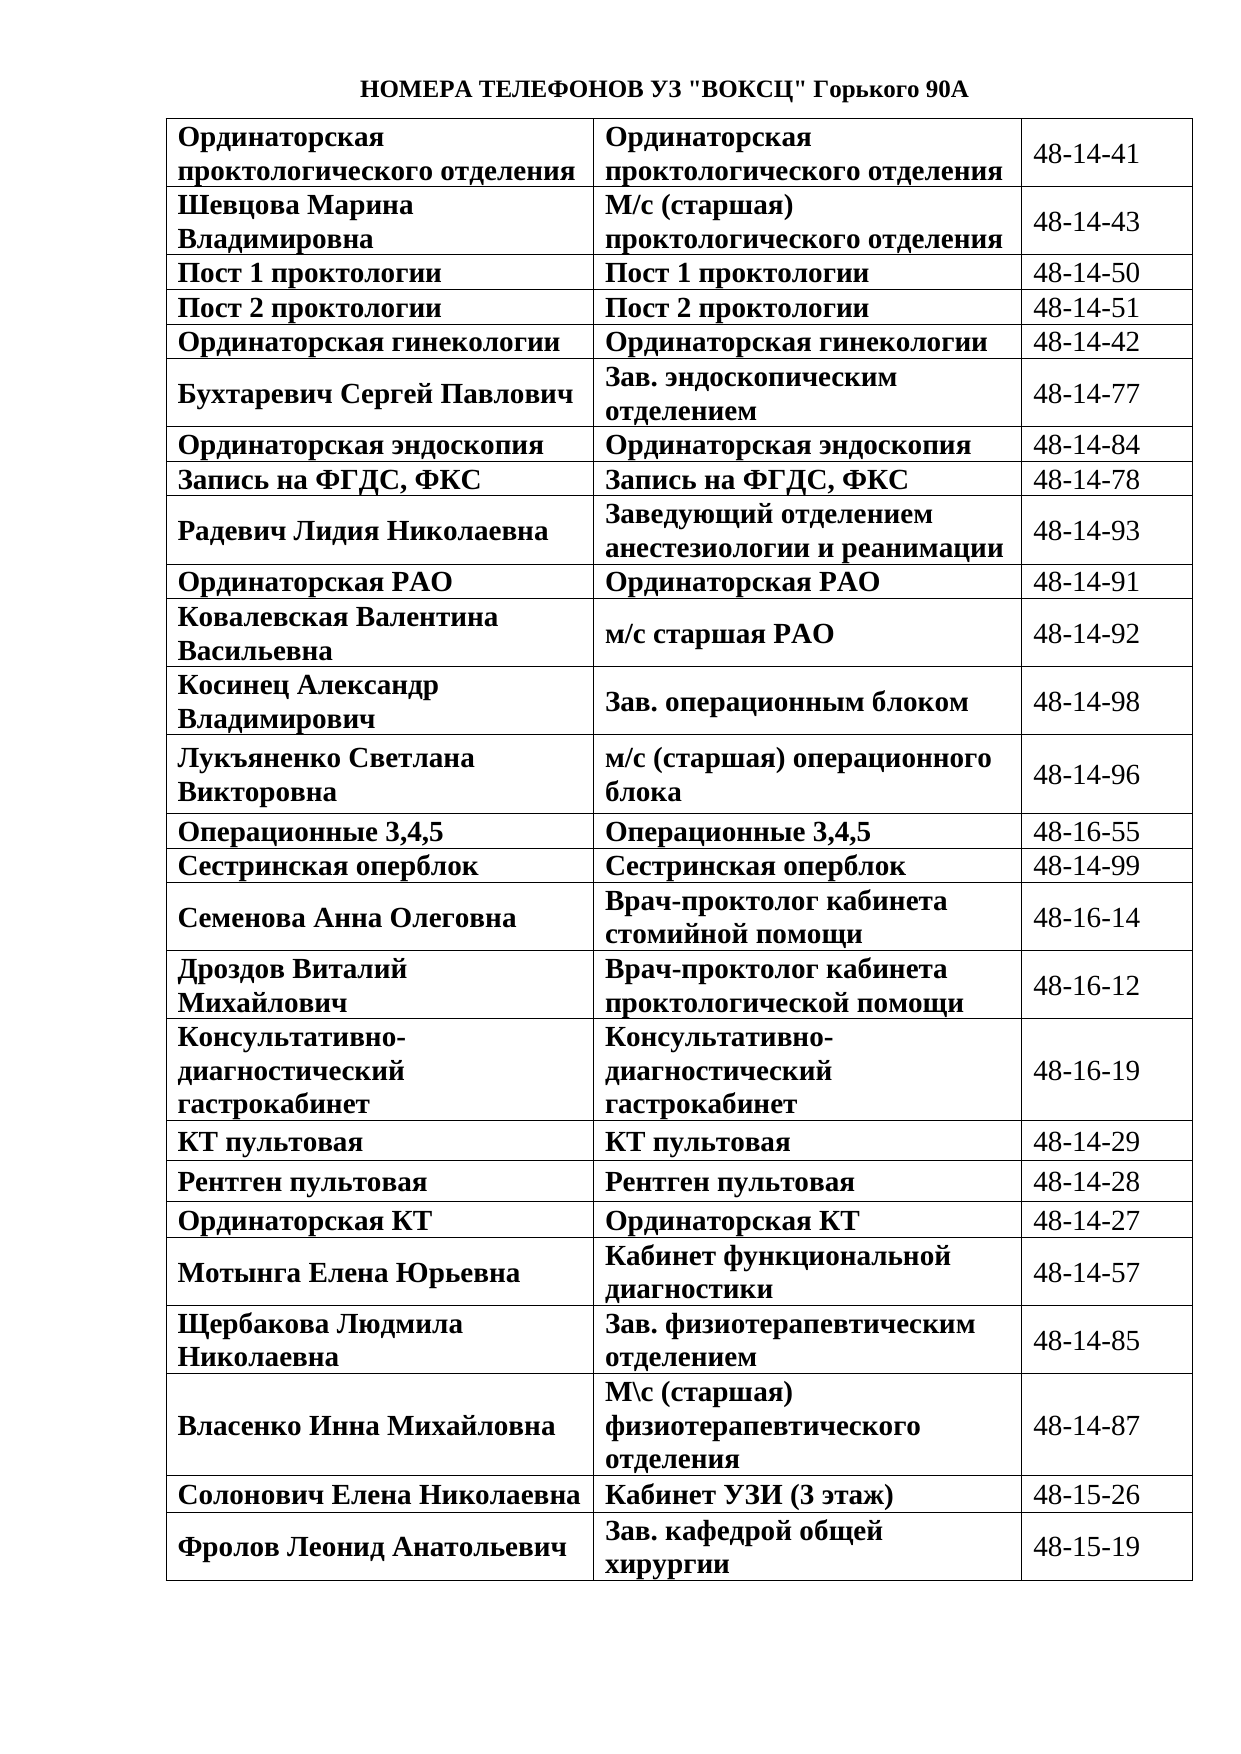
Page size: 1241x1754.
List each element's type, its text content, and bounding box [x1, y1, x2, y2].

table_cell Шевцова Марина Владимировна [167, 187, 593, 254]
table_cell Ординаторская эндоскопия [594, 427, 1021, 461]
table_cell Ординаторская эндоскопия [167, 427, 593, 461]
table_cell Бухтаревич Сергей Павлович [167, 359, 593, 426]
table_cell 48-14-28 [1022, 1161, 1192, 1201]
table_cell 48-14-43 [1022, 187, 1192, 254]
table_cell 48-14-50 [1022, 255, 1192, 289]
table_cell Власенко Инна Михайловна [167, 1374, 593, 1475]
table_cell м/с (старшая) операционного блока [594, 735, 1021, 813]
table_cell Радевич Лидия Николаевна [167, 496, 593, 563]
table_cell 48-14-51 [1022, 290, 1192, 323]
table_cell Врач-проктолог кабинета стомийной помощи [594, 883, 1021, 950]
table_cell Пост 2 проктологии [167, 290, 593, 323]
table_cell 48-16-19 [1022, 1019, 1192, 1120]
table_cell 48-14-99 [1022, 849, 1192, 882]
table_cell 48-14-29 [1022, 1121, 1192, 1160]
table_cell М\с (старшая) физиотерапевтического отделения [594, 1374, 1021, 1475]
table_cell 48-14-78 [1022, 462, 1192, 495]
table_cell Солонович Елена Николаевна [167, 1476, 593, 1512]
table_cell 48-14-87 [1022, 1374, 1192, 1475]
table_cell 48-14-91 [1022, 565, 1192, 598]
table_cell Пост 2 проктологии [594, 290, 1021, 323]
table_cell Мотынга Елена Юрьевна [167, 1238, 593, 1305]
table_cell Консультативно-диагностический гастрокабинет [594, 1019, 1021, 1120]
table_cell Ординаторская гинекологии [594, 325, 1021, 358]
table_cell Кабинет функциональной диагностики [594, 1238, 1021, 1305]
table_cell 48-14-27 [1022, 1202, 1192, 1237]
table_cell м/с старшая РАО [594, 599, 1021, 666]
table_cell Зав. эндоскопическим отделением [594, 359, 1021, 426]
table_cell 48-15-19 [1022, 1513, 1192, 1580]
table_cell Ординаторская проктологического отделения [167, 119, 593, 186]
table_cell Рентген пультовая [167, 1161, 593, 1201]
table_cell Пост 1 проктологии [167, 255, 593, 289]
table_cell М/с (старшая) проктологического отделения [594, 187, 1021, 254]
table_cell 48-14-41 [1022, 119, 1192, 186]
table_cell Дроздов Виталий Михайлович [167, 951, 593, 1018]
table_cell Сестринская оперблок [594, 849, 1021, 882]
table_cell Заведующий отделением анестезиологии и реанимации [594, 496, 1021, 563]
table_cell Ординаторская гинекологии [167, 325, 593, 358]
table_cell Зав. кафедрой общей хирургии [594, 1513, 1021, 1580]
table_cell Пост 1 проктологии [594, 255, 1021, 289]
table_cell Запись на ФГДС, ФКС [594, 462, 1021, 495]
table_cell 48-14-98 [1022, 667, 1192, 734]
table_cell Косинец Александр Владимирович [167, 667, 593, 734]
table_cell Лукъяненко Светлана Викторовна [167, 735, 593, 813]
table_cell Ординаторская РАО [594, 565, 1021, 598]
table_cell Запись на ФГДС, ФКС [167, 462, 593, 495]
table_cell Кабинет УЗИ (3 этаж) [594, 1476, 1021, 1512]
table_cell Операционные 3,4,5 [594, 814, 1021, 847]
table_cell Операционные 3,4,5 [167, 814, 593, 847]
table_cell КТ пультовая [594, 1121, 1021, 1160]
table_cell Ординаторская КТ [594, 1202, 1021, 1237]
table_cell 48-14-77 [1022, 359, 1192, 426]
table_cell Сестринская оперблок [167, 849, 593, 882]
table_cell Рентген пультовая [594, 1161, 1021, 1201]
table_cell 48-14-85 [1022, 1306, 1192, 1373]
table_cell Врач-проктолог кабинета проктологической помощи [594, 951, 1021, 1018]
table_cell Ординаторская КТ [167, 1202, 593, 1237]
table_cell Консультативно-диагностический гастрокабинет [167, 1019, 593, 1120]
table_cell Зав. операционным блоком [594, 667, 1021, 734]
table_cell Ординаторская РАО [167, 565, 593, 598]
table_cell 48-14-84 [1022, 427, 1192, 461]
table_cell 48-16-14 [1022, 883, 1192, 950]
table_cell Ординаторская проктологического отделения [594, 119, 1021, 186]
table_cell 48-15-26 [1022, 1476, 1192, 1512]
table_cell Зав. физиотерапевтическим отделением [594, 1306, 1021, 1373]
table_cell Ковалевская Валентина Васильевна [167, 599, 593, 666]
table_cell 48-14-93 [1022, 496, 1192, 563]
table_cell Фролов Леонид Анатольевич [167, 1513, 593, 1580]
table_cell 48-14-96 [1022, 735, 1192, 813]
table_cell Щербакова Людмила Николаевна [167, 1306, 593, 1373]
table_cell 48-16-55 [1022, 814, 1192, 847]
table_cell 48-14-57 [1022, 1238, 1192, 1305]
table_cell 48-14-92 [1022, 599, 1192, 666]
table_cell 48-16-12 [1022, 951, 1192, 1018]
table_cell КТ пультовая [167, 1121, 593, 1160]
table_cell Семенова Анна Олеговна [167, 883, 593, 950]
table_cell 48-14-42 [1022, 325, 1192, 358]
